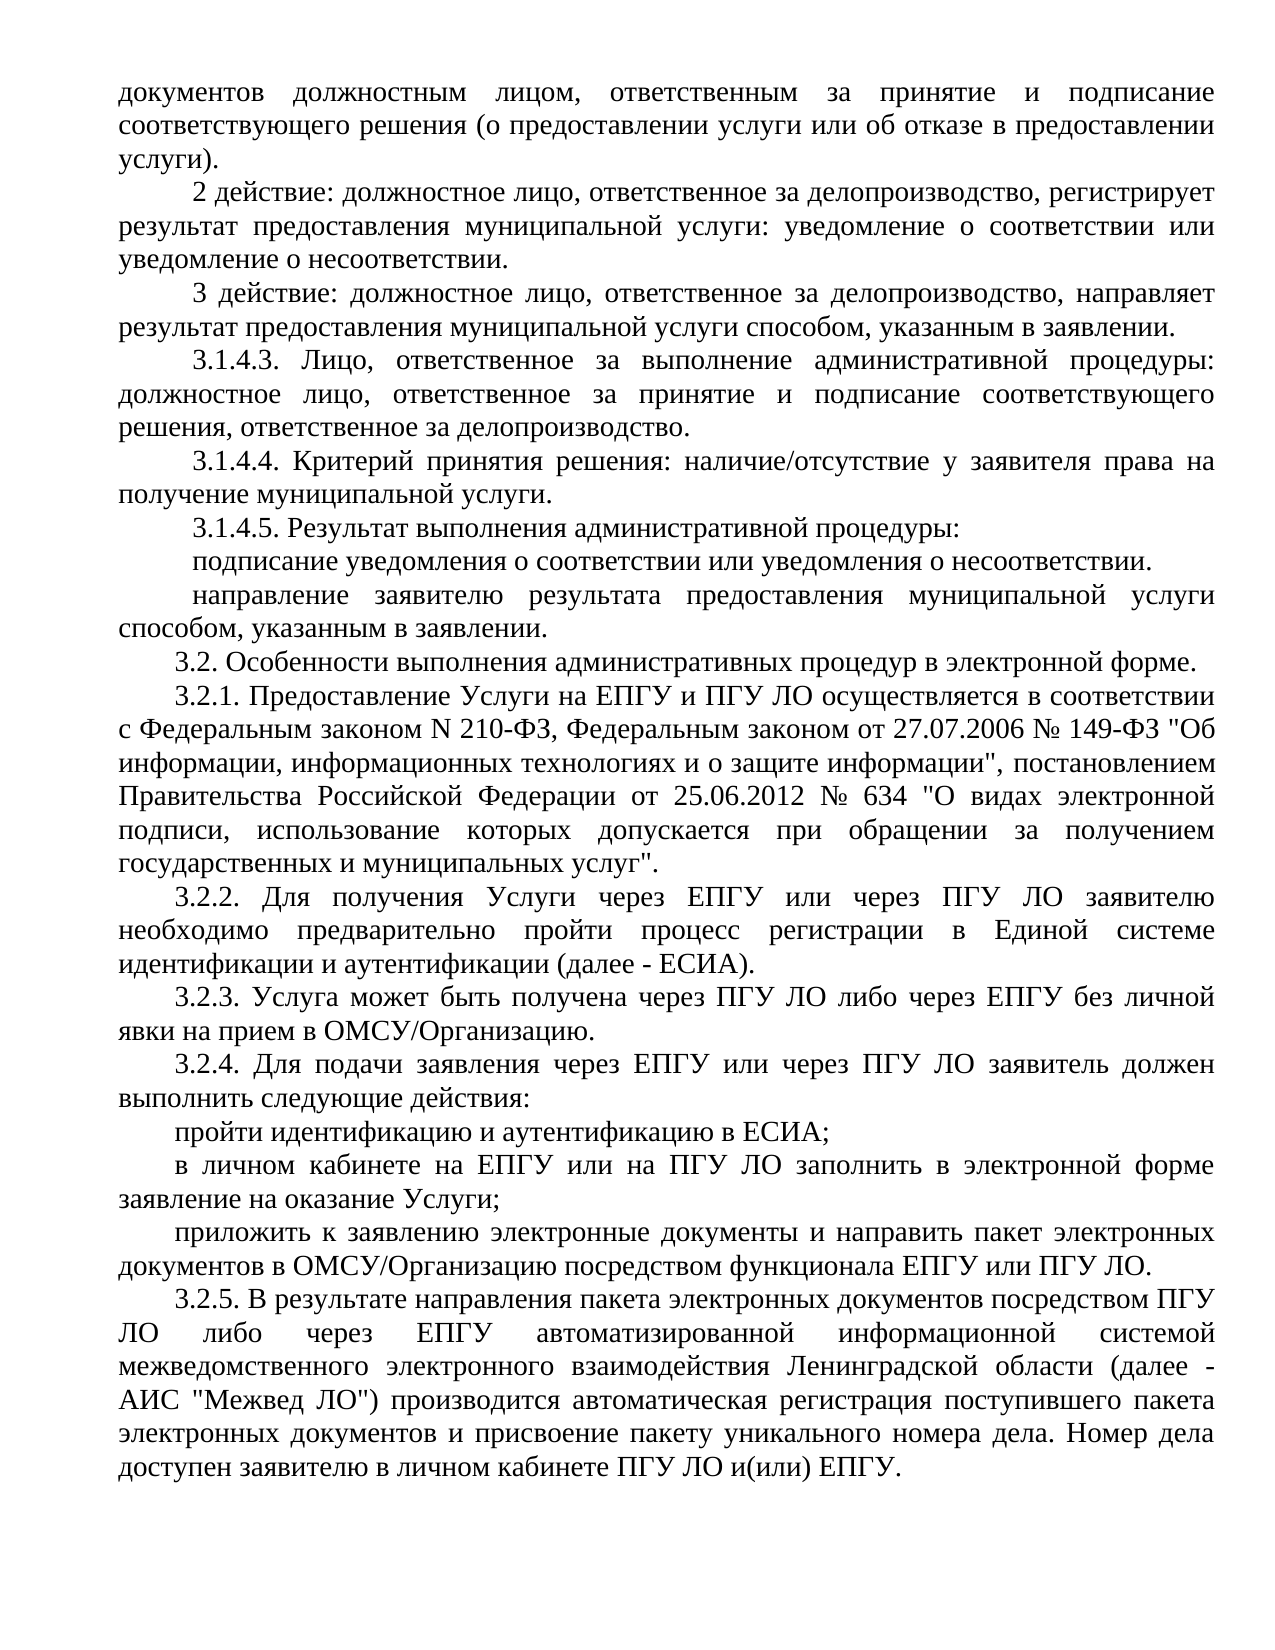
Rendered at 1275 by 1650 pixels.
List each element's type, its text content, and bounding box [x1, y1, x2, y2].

text 3 действие: должностное лицо, ответственное за делопроизводство, направляет результат предоставления муниципальной услуги способом, указанным в заявлении. [118, 275, 1216, 342]
text подписание уведомления о соответствии или уведомления о несоответствии. [118, 543, 1216, 577]
text 3.1.4.3. Лицо, ответственное за выполнение административной процедуры: должностное лицо, ответственное за принятие и подписание соответствующего решения, ответственное за делопроизводство. [118, 342, 1216, 443]
text 3.1.4.5. Результат выполнения административной процедуры: [118, 510, 1216, 543]
text в личном кабинете на ЕПГУ или на ПГУ ЛО заполнить в электронной форме заявление на оказание Услуги; [118, 1147, 1216, 1214]
text пройти идентификацию и аутентификацию в ЕСИА; [118, 1114, 1216, 1147]
text 3.2.3. Услуга может быть получена через ПГУ ЛО либо через ЕПГУ без личной явки на прием в ОМСУ/Организацию. [118, 979, 1216, 1047]
text приложить к заявлению электронные документы и направить пакет электронных документов в ОМСУ/Организацию посредством функционала ЕПГУ или ПГУ ЛО. [118, 1214, 1216, 1281]
text 2 действие: должностное лицо, ответственное за делопроизводство, регистрирует результат предоставления муниципальной услуги: уведомление о соответствии или уведомление о несоответствии. [118, 174, 1216, 275]
text 3.2.2. Для получения Услуги через ЕПГУ или через ПГУ ЛО заявителю необходимо предварительно пройти процесс регистрации в Единой системе идентификации и аутентификации (далее - ЕСИА). [118, 879, 1216, 979]
text 3.2. Особенности выполнения административных процедур в электронной форме. [118, 644, 1216, 678]
text 3.1.4.4. Критерий принятия решения: наличие/отсутствие у заявителя права на получение муниципальной услуги. [118, 443, 1216, 510]
text 3.2.4. Для подачи заявления через ЕПГУ или через ПГУ ЛО заявитель должен выполнить следующие действия: [118, 1047, 1216, 1114]
text 3.2.5. В результате направления пакета электронных документов посредством ПГУ ЛО либо через ЕПГУ автоматизированной информационной системой межведомственного электронного взаимодействия Ленинградской области (далее - АИС "Межвед ЛО") производится автоматическая регистрация поступившего пакета электронных документов и присвоение пакету уникального номера дела. Номер дела доступен заявителю в личном кабинете ПГУ ЛО и(или) ЕПГУ. [118, 1281, 1216, 1483]
text 3.2.1. Предоставление Услуги на ЕПГУ и ПГУ ЛО осуществляется в соответствии с Федеральным законом N 210-ФЗ, Федеральным законом от 27.07.2006 № 149-ФЗ "Об информации, информационных технологиях и о защите информации", постановлением Правительства Российской Федерации от 25.06.2012 № 634 "О видах электронной подписи, использование которых допускается при обращении за получением государственных и муниципальных услуг". [118, 678, 1216, 879]
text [118, 74, 1216, 174]
text направление заявителю результата предоставления муниципальной услуги способом, указанным в заявлении. [118, 577, 1216, 644]
